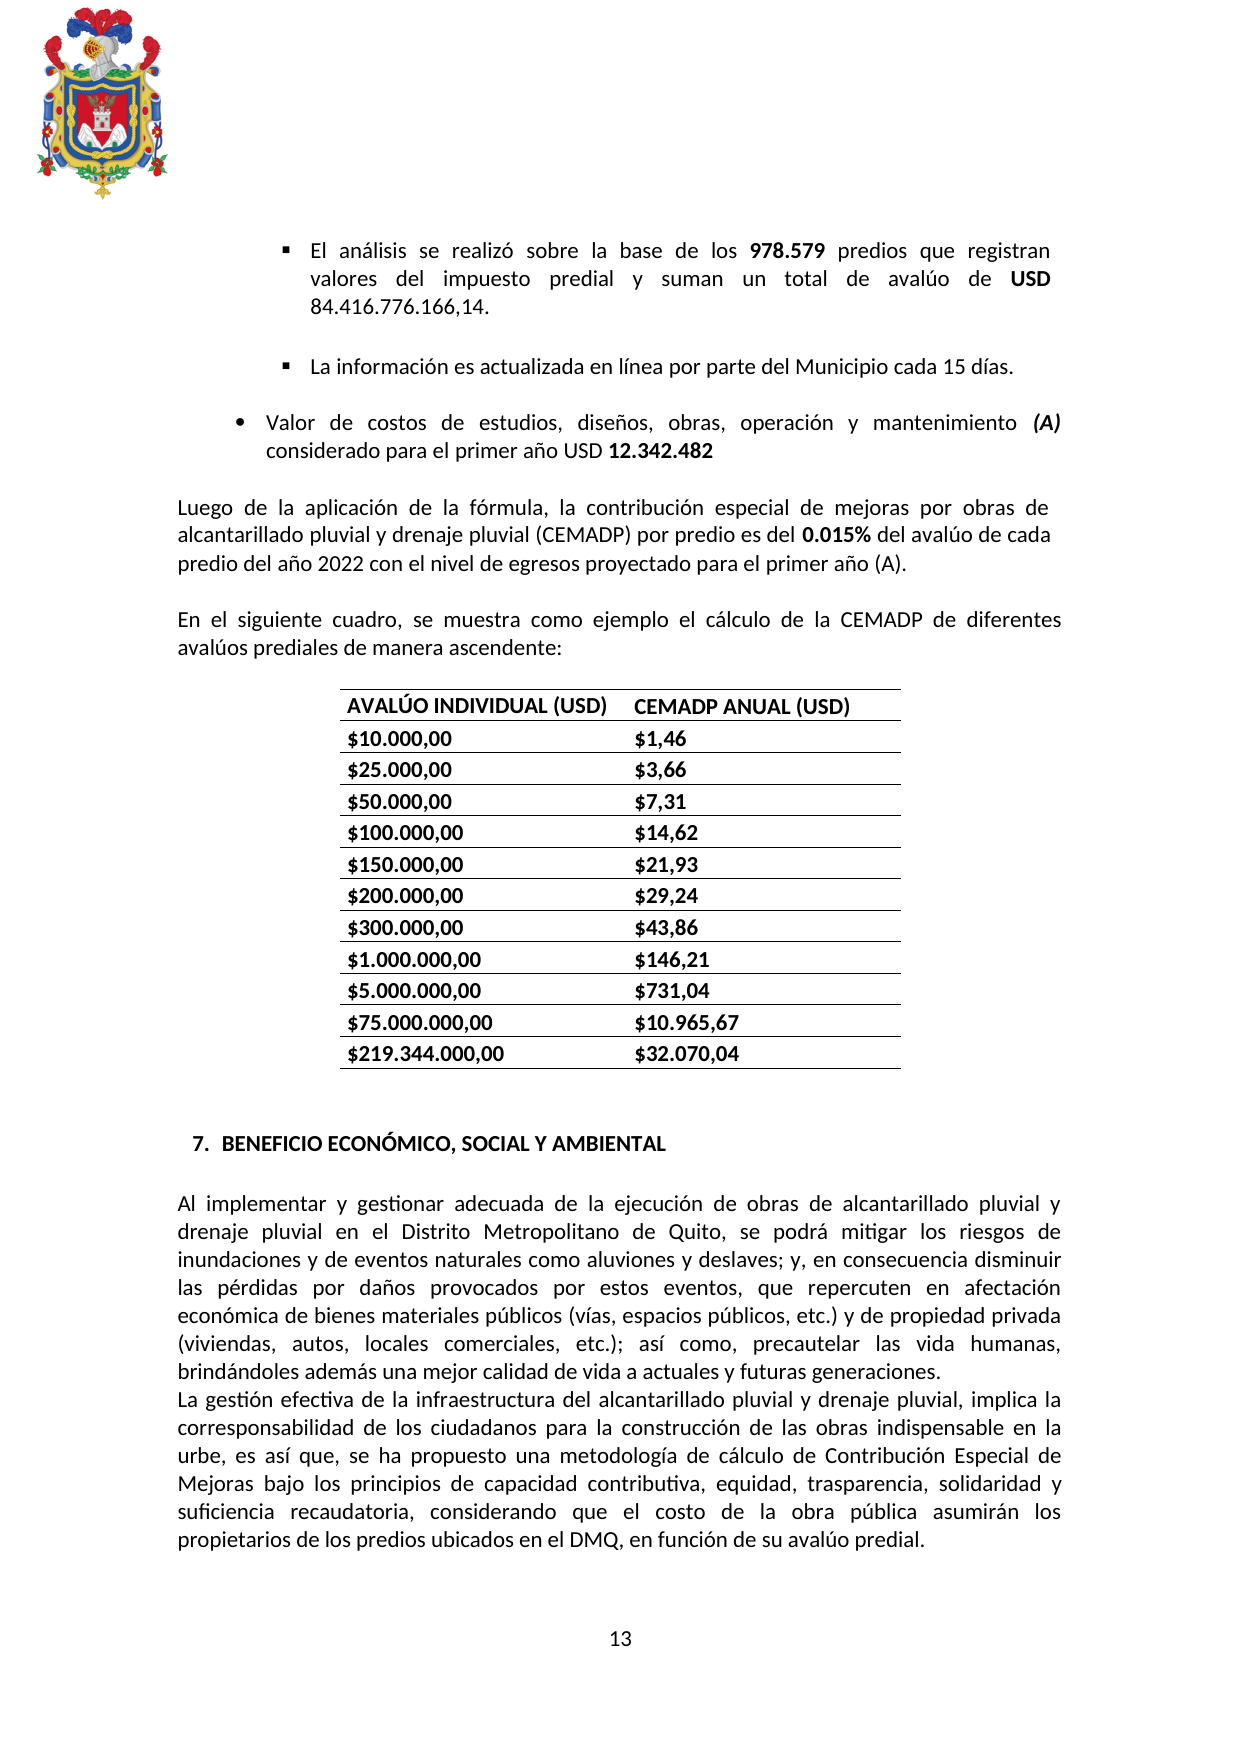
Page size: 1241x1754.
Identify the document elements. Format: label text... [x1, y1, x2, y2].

table_cell $1.000.000,00 [340, 942, 627, 973]
table_cell $100.000,00 [340, 816, 627, 847]
table_cell $29,24 [627, 879, 901, 910]
table_cell $200.000,00 [340, 879, 627, 910]
table_cell $3,66 [627, 753, 901, 783]
text Luego de la aplicación de la fórmula, la contribución especial de mejoras por obras de alcantarillado pluvial y drenaje pluvial (CEMADP) por predio es del 0.015% del avalúo de cada predio del año 2022 con el nivel de egresos proyectado para el primer año (A). [177, 493, 1051, 577]
table_cell $21,93 [627, 848, 901, 878]
table_cell $10.965,67 [627, 1005, 901, 1036]
list El análisis se realizó sobre la base de los 978.579 predios que registran valores del impuesto predial y suman un total de avalúo de USD 84.416.776.166,14. [281, 236, 1051, 320]
text BENEFICIO ECONÓMICO, SOCIAL Y AMBIENTAL [192, 1129, 1063, 1157]
text La gestión efectiva de la infraestructura del alcantarillado pluvial y drenaje pluvial, implica la corresponsabilidad de los ciudadanos para la construcción de las obras indispensable en la urbe, es así que, se ha propuesto una metodología de cálculo de Contribución Especial de Mejoras bajo los principios de capacidad contributiva, equidad, trasparencia, solidaridad y suficiencia recaudatoria, considerando que el costo de la obra pública asumirán los propietarios de los predios ubicados en el DMQ, en función de su avalúo predial. [177, 1385, 1063, 1553]
text Al implementar y gestionar adecuada de la ejecución de obras de alcantarillado pluvial y drenaje pluvial en el Distrito Metropolitano de Quito, se podrá mitigar los riesgos de inundaciones y de eventos naturales como aluviones y deslaves; y, en consecuencia disminuir las pérdidas por daños provocados por estos eventos, que repercuten en afectación económica de bienes materiales públicos (vías, espacios públicos, etc.) y de propiedad privada (viviendas, autos, locales comerciales, etc.); así como, precautelar las vida humanas, brindándoles además una mejor calidad de vida a actuales y futuras generaciones. [177, 1189, 1063, 1385]
table_header AVALÚO INDIVIDUAL (USD) [340, 690, 627, 720]
table_cell $219.344.000,00 [340, 1037, 627, 1067]
table_header CEMADP ANUAL (USD) [627, 690, 901, 720]
table_cell $25.000,00 [340, 753, 627, 783]
table_cell $10.000,00 [340, 721, 627, 752]
picture [25, 7, 176, 201]
table_cell $1,46 [627, 721, 901, 752]
list La información es actualizada en línea por parte del Municipio cada 15 días. [281, 352, 1051, 381]
table_cell $731,04 [627, 974, 901, 1004]
table_cell $50.000,00 [340, 785, 627, 815]
table_cell $146,21 [627, 942, 901, 973]
table_cell $300.000,00 [340, 911, 627, 941]
table_cell $7,31 [627, 785, 901, 815]
table_cell $150.000,00 [340, 848, 627, 878]
table_cell $5.000.000,00 [340, 974, 627, 1004]
table_cell $75.000.000,00 [340, 1005, 627, 1036]
text En el siguiente cuadro, se muestra como ejemplo el cálculo de la CEMADP de diferentes avalúos prediales de manera ascendente: [177, 605, 1063, 661]
table_cell $43,86 [627, 911, 901, 941]
table_cell $32.070,04 [627, 1037, 901, 1067]
table_cell $14,62 [627, 816, 901, 847]
list Valor de costos de estudios, diseños, obras, operación y mantenimiento (A) considerado para el primer año USD 12.342.482 [236, 408, 1063, 464]
